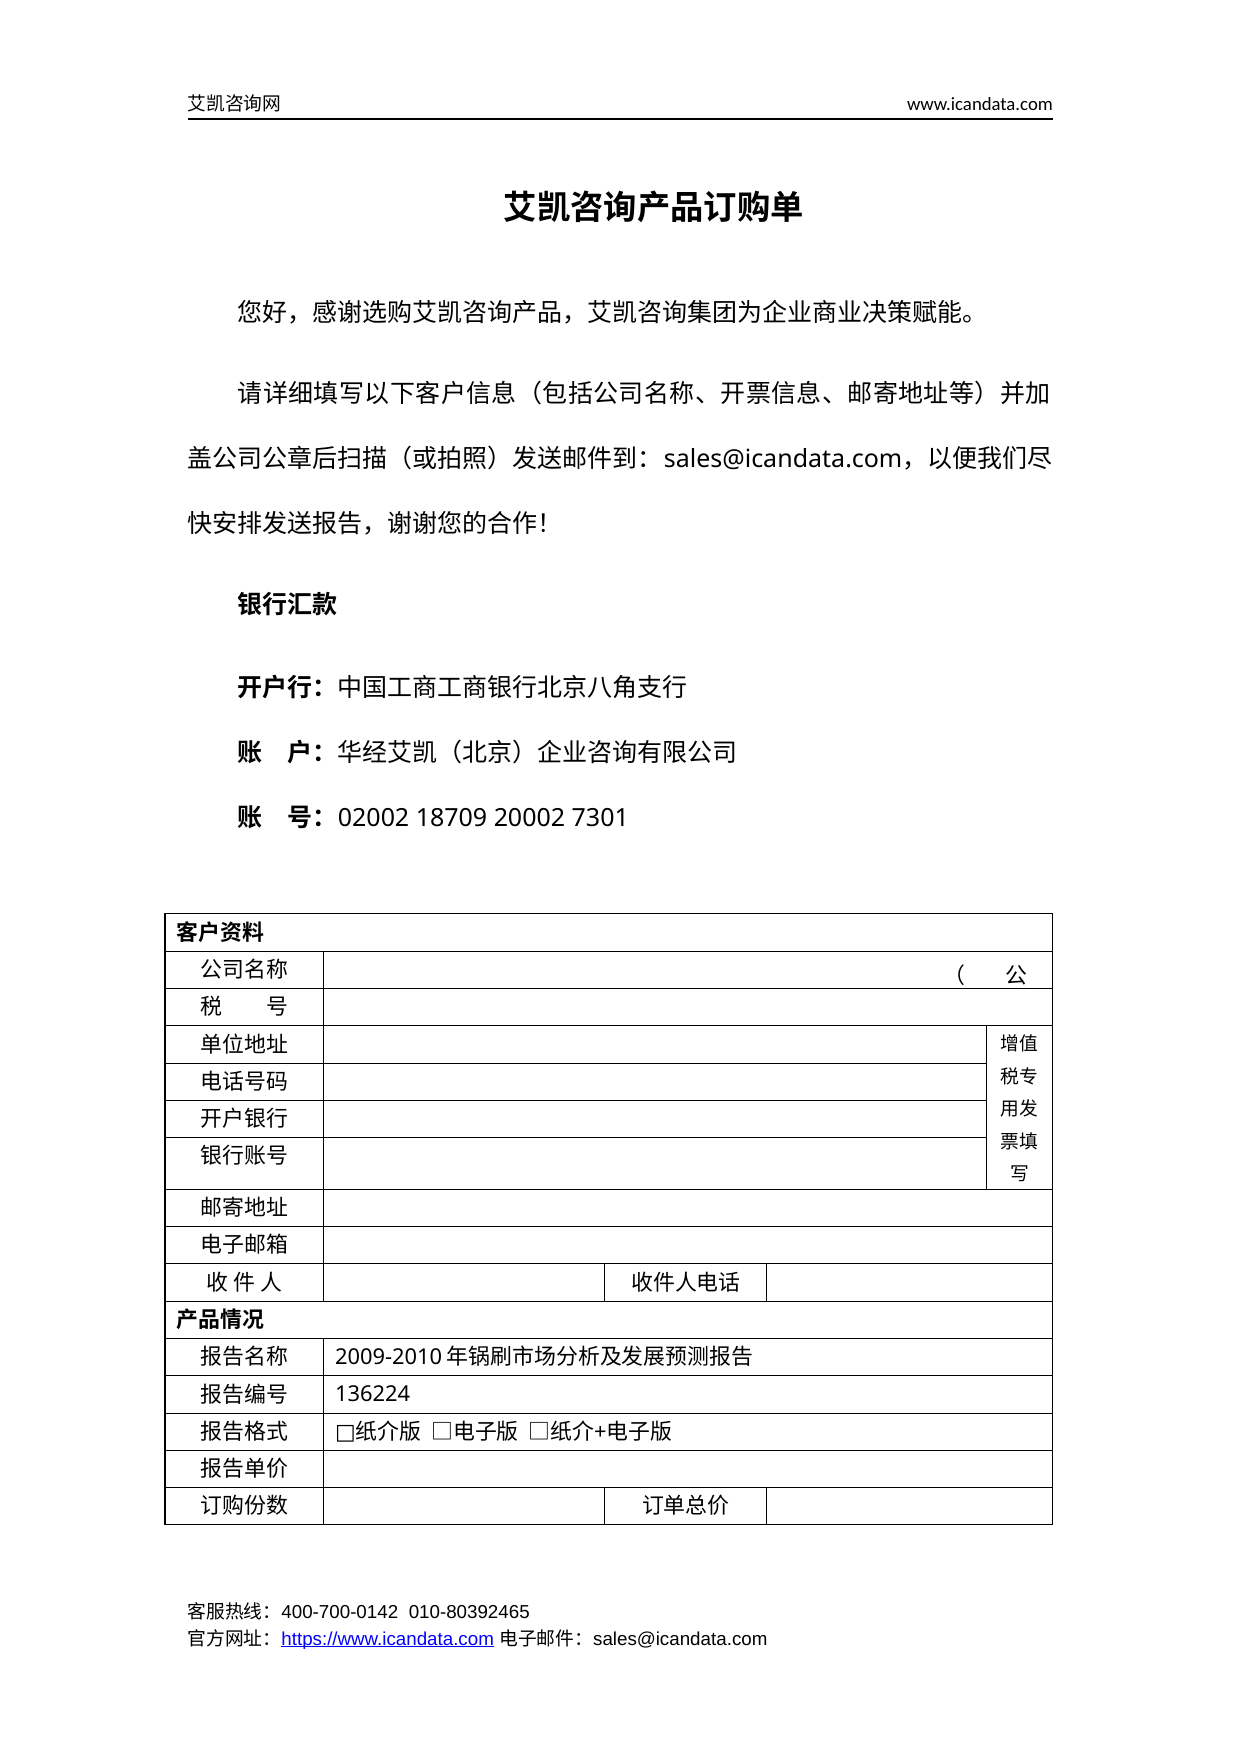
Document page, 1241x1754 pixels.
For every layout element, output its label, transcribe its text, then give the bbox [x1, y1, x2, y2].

table_cell [324, 1064, 986, 1100]
table_cell □纸介版 □电子版 □纸介+电子版 [324, 1414, 1052, 1450]
table_cell [324, 989, 1052, 1025]
table_cell 收件人电话 [605, 1264, 766, 1301]
text 请详细填写以下客户信息（包括公司名称、开票信息、邮寄地址等）并加盖公司公章后扫描（或拍照）发送邮件到：sales@icandata.com，以便我们尽快安排发送报告，谢谢您的合作！ [187, 359, 1053, 554]
table_cell [324, 1190, 1052, 1226]
table_cell 报告名称 [166, 1339, 323, 1375]
text 银行汇款 [187, 570, 1053, 635]
table_cell 136224 [324, 1376, 1052, 1412]
table_cell [324, 1488, 604, 1524]
table_cell 报告编号 [166, 1376, 323, 1412]
table_cell [324, 1026, 986, 1062]
text 开户行：中国工商工商银行北京八角支行 [187, 653, 1053, 718]
table_cell [324, 952, 1052, 988]
table_cell [767, 1264, 1052, 1301]
table_cell [324, 1101, 986, 1137]
table_cell 报告单价 [166, 1451, 323, 1487]
table_cell 报告格式 [166, 1414, 323, 1450]
table_cell [324, 1451, 1052, 1487]
table_cell 收 件 人 [166, 1264, 323, 1301]
table_cell [324, 1264, 604, 1301]
table_cell 电话号码 [166, 1064, 323, 1100]
table_cell [324, 1138, 986, 1189]
table_cell 单位地址 [166, 1026, 323, 1062]
table_cell 2009-2010年锅刷市场分析及发展预测报告 [324, 1339, 1052, 1375]
table_cell 增值税专用发票填写 [987, 1026, 1052, 1189]
table_cell 开户银行 [166, 1101, 323, 1137]
table_cell 电子邮箱 [166, 1227, 323, 1263]
text 您好，感谢选购艾凯咨询产品，艾凯咨询集团为企业商业决策赋能。 [187, 278, 1053, 343]
table_cell [324, 1227, 1052, 1263]
text 艾凯咨询产品订购单 [187, 172, 1053, 237]
table_cell 税 号 [166, 989, 323, 1025]
table_cell 订购份数 [166, 1488, 323, 1524]
table_cell 公司名称 [166, 952, 323, 988]
table_cell 订单总价 [605, 1488, 766, 1524]
table_header 客户资料 [166, 914, 1052, 951]
text 账 户：华经艾凯（北京）企业咨询有限公司 [187, 718, 1053, 783]
table_cell 银行账号 [166, 1138, 323, 1189]
text 账 号：02002 18709 20002 7301 [187, 783, 1053, 848]
table_cell 邮寄地址 [166, 1190, 323, 1226]
table_cell [767, 1488, 1052, 1524]
table_cell 产品情况 [166, 1302, 1052, 1338]
